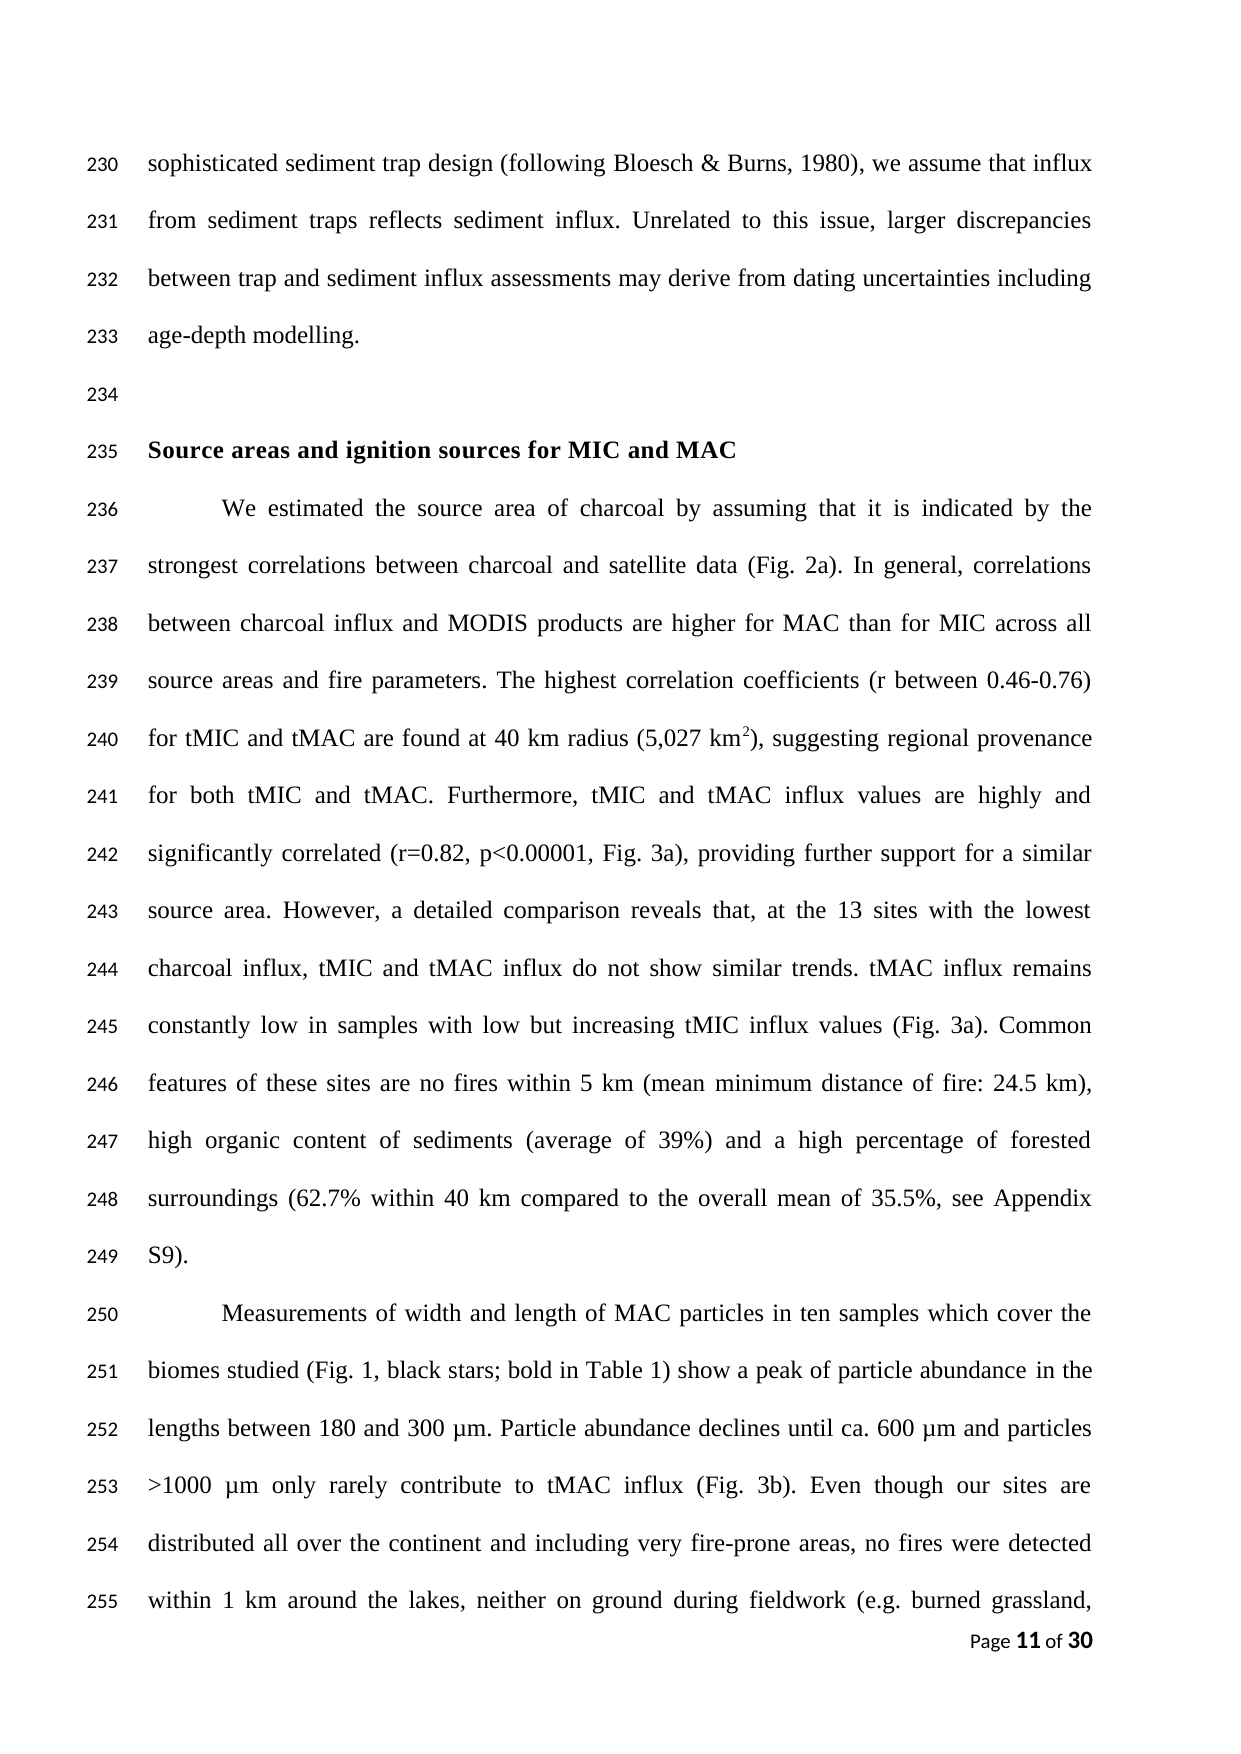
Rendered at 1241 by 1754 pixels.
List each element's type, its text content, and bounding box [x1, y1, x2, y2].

text We estimated the source area of charcoal by assuming that it is indicated by the strongest correlations between charcoal and satellite data (Fig. 2a). In general, correlations between charcoal influx and MODIS products are higher for MAC than for MIC across all source areas and fire parameters. The highest correlation coefficients (r between 0.46-0.76) for tMIC and tMAC are found at 40 km radius (5,027 km2), suggesting regional provenance for both tMIC and tMAC. Furthermore, tMIC and tMAC influx values are highly and significantly correlated (r=0.82, p<0.00001, Fig. 3a), providing further support for a similar source area. However, a detailed comparison reveals that, at the 13 sites with the lowest charcoal influx, tMIC and tMAC influx do not show similar trends. tMAC influx remains constantly low in samples with low but increasing tMIC influx values (Fig. 3a). Common features of these sites are no fires within 5 km (mean minimum distance of fire: 24.5 km), high organic content of sediments (average of 39%) and a high percentage of forested surroundings (62.7% within 40 km compared to the overall mean of 35.5%, see Appendix S9). [148, 493, 1093, 1269]
subtitle Source areas and ignition sources for MIC and MAC [148, 435, 1093, 464]
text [148, 148, 1093, 349]
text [148, 1298, 1093, 1614]
